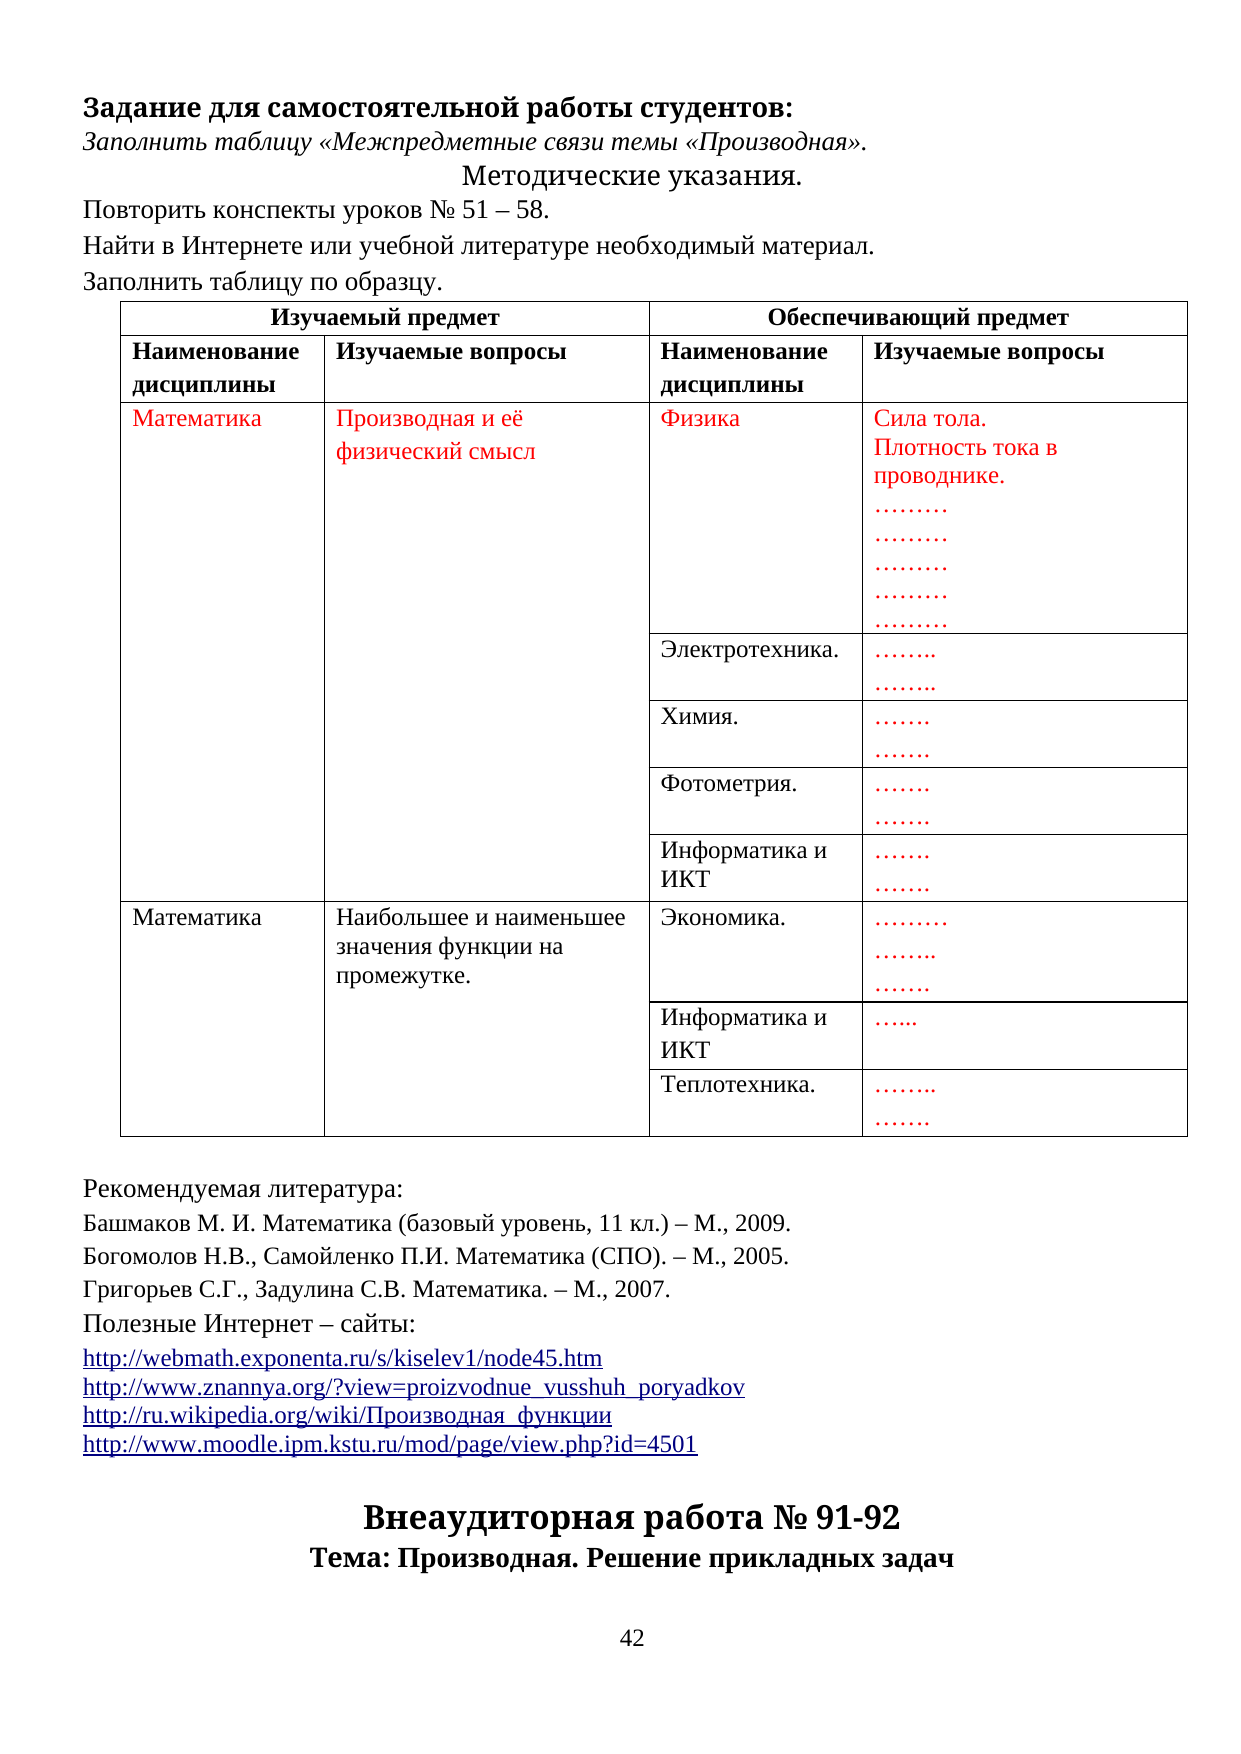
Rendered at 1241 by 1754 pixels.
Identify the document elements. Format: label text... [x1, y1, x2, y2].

text Башмаков М. И. Математика (базовый уровень, 11 кл.) – М., 2009. [83, 1208, 1181, 1237]
table_cell …….. …….. [863, 634, 1187, 700]
table_cell Химия. [650, 701, 862, 767]
table_cell …... [863, 1003, 1187, 1068]
table_cell ……. ……. [863, 835, 1187, 901]
text Рекомендуемая литература: [83, 1172, 1181, 1203]
table_cell Математика [121, 902, 324, 1136]
table_cell Производная и её физический смысл [325, 403, 649, 901]
text http://webmath.exponenta.ru/s/kiselev1/node45.htm [83, 1343, 1181, 1372]
table_header Изучаемый предмет [121, 302, 649, 335]
table_cell Изучаемые вопросы [325, 336, 649, 402]
table_cell …….. ……. [863, 1070, 1187, 1136]
table_cell Информатика и ИКТ [650, 1003, 862, 1068]
text Заполнить таблицу «Межпредметные связи темы «Производная». [83, 126, 1181, 157]
table_cell Фотометрия. [650, 768, 862, 834]
text Найти в Интернете или учебной литературе необходимый материал. [83, 229, 1181, 260]
table_cell Сила тола. Плотность тока в проводнике. ……… ……… ……… ……… ……… [863, 403, 1187, 633]
text Полезные Интернет – сайты: [83, 1307, 1181, 1338]
table_cell ……. ……. [863, 701, 1187, 767]
text Тема: Производная. Решение прикладных задач [83, 1539, 1181, 1576]
table_cell Физика [650, 403, 862, 633]
table_cell Наименование дисциплины [121, 336, 324, 402]
text Богомолов Н.В., Самойленко П.И. Математика (СПО). – М., 2005. [83, 1241, 1181, 1270]
table_cell Экономика. [650, 902, 862, 1001]
table_cell Изучаемые вопросы [863, 336, 1187, 402]
table_cell ……… …….. ……. [863, 902, 1187, 1001]
text Задание для самостоятельной работы студентов: [83, 89, 1181, 126]
table_cell ……. ……. [863, 768, 1187, 834]
table_cell Математика [121, 403, 324, 901]
table_header Обеспечивающий предмет [650, 302, 1187, 335]
text Повторить конспекты уроков № 51 – 58. [83, 193, 1181, 225]
text http://www.moodle.ipm.kstu.ru/mod/page/view.php?id=4501 [83, 1429, 1181, 1458]
text Внеаудиторная работа № 91-92 [83, 1493, 1181, 1539]
table_cell Теплотехника. [650, 1070, 862, 1136]
table_cell Электротехника. [650, 634, 862, 700]
table_cell Наименование дисциплины [650, 336, 862, 402]
text http://www.znannya.org/?view=proizvodnue_vusshuh_poryadkov [83, 1372, 1181, 1400]
table_cell Наибольшее и наименьшее значения функции на промежутке. [325, 902, 649, 1136]
text Методические указания. [83, 157, 1181, 193]
text Григорьев С.Г., Задулина С.В. Математика. – М., 2007. [83, 1274, 1181, 1303]
text Заполнить таблицу по образцу. [83, 265, 1181, 296]
table_cell Информатика и ИКТ [650, 835, 862, 901]
text http://ru.wikipedia.org/wiki/Производная_функции [83, 1400, 1181, 1429]
